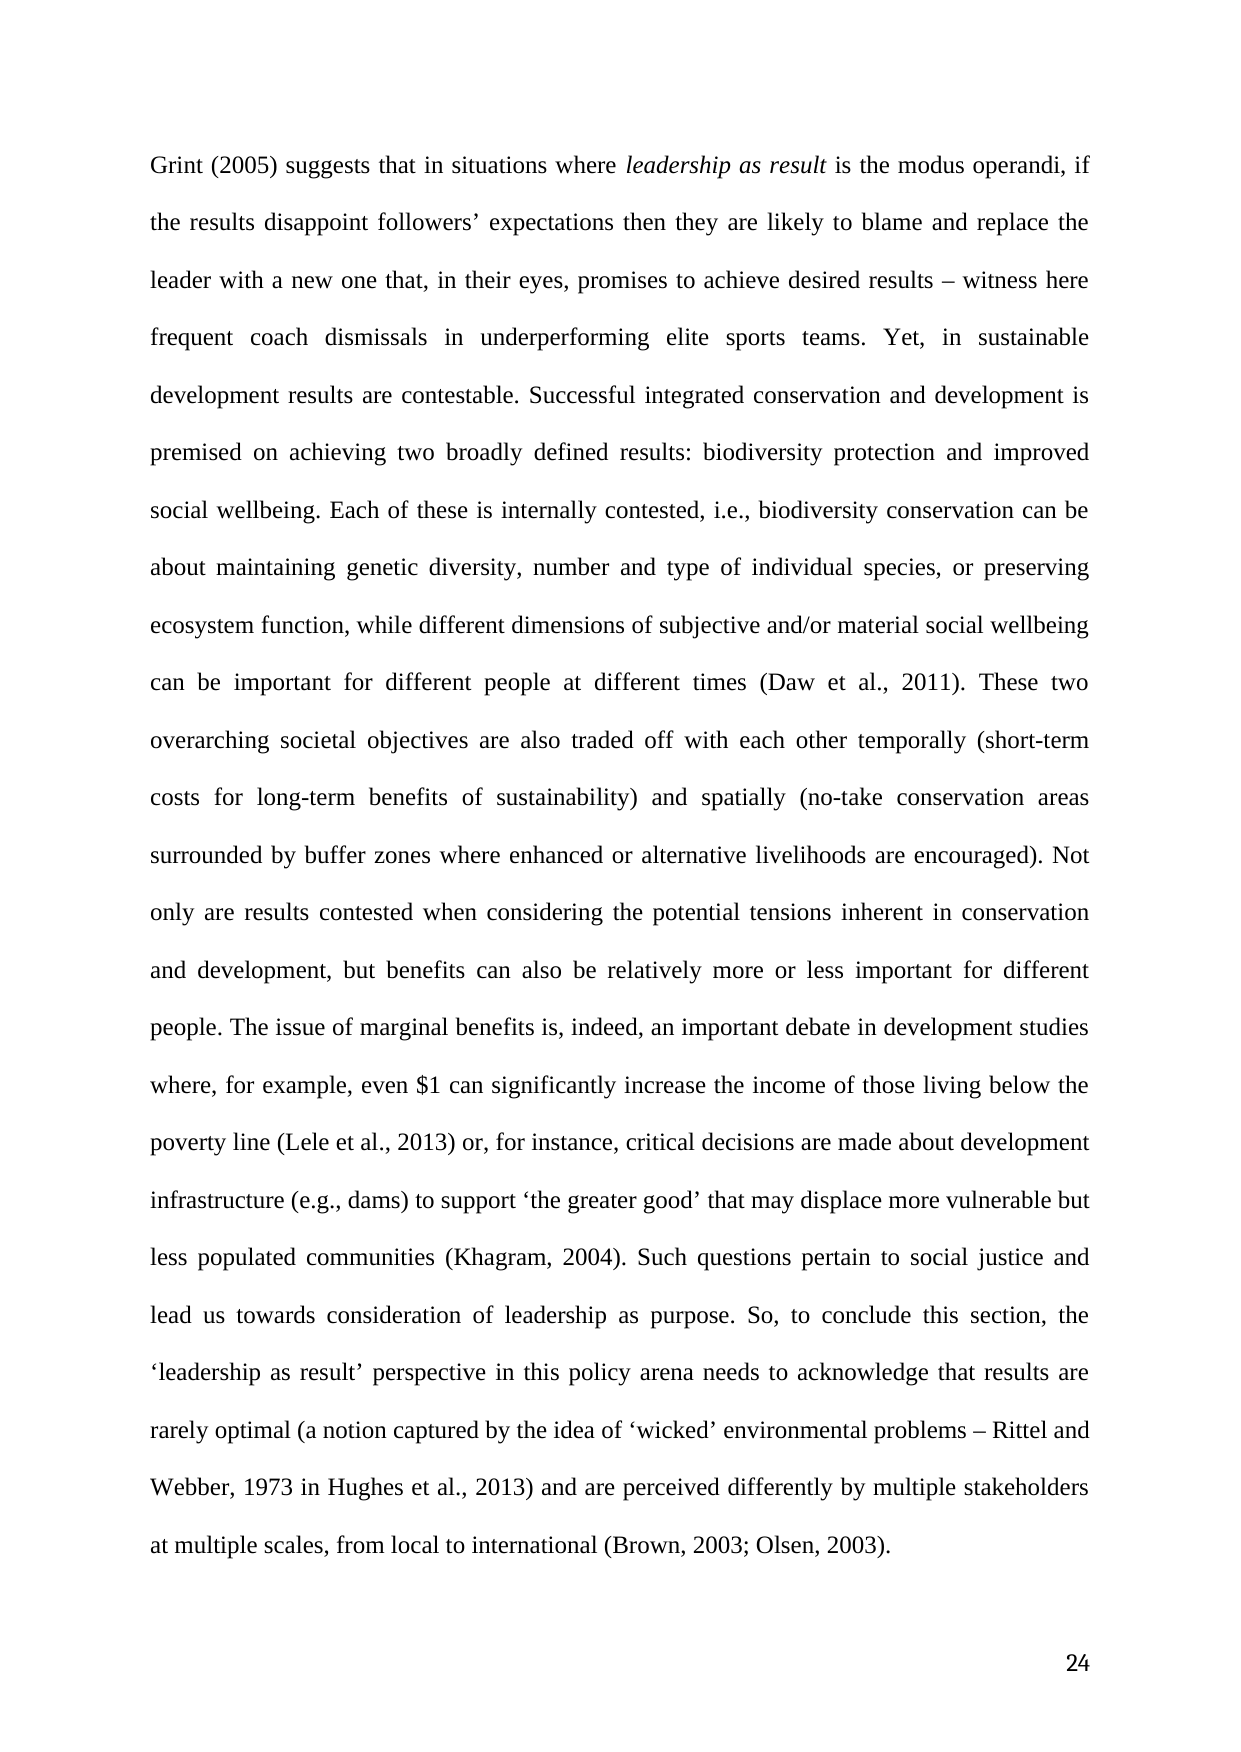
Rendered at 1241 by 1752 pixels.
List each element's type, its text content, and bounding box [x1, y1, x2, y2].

text Grint (2005) suggests that in situations where leadership as result is the modus operandi, if the results disappoint followers’ expectations then they are likely to blame and replace the leader with a new one that, in their eyes, promises to achieve desired results – witness here frequent coach dismissals in underperforming elite sports teams. Yet, in sustainable development results are contestable. Successful integrated conservation and development is premised on achieving two broadly defined results: biodiversity protection and improved social wellbeing. Each of these is internally contested, i.e., biodiversity conservation can be about maintaining genetic diversity, number and type of individual species, or preserving ecosystem function, while different dimensions of subjective and/or material social wellbeing can be important for different people at different times (Daw et al., 2011). These two overarching societal objectives are also traded off with each other temporally (short-term costs for long-term benefits of sustainability) and spatially (no-take conservation areas surrounded by buffer zones where enhanced or alternative livelihoods are encouraged). Not only are results contested when considering the potential tensions inherent in conservation and development, but benefits can also be relatively more or less important for different people. The issue of marginal benefits is, indeed, an important debate in development studies where, for example, even $1 can significantly increase the income of those living below the poverty line (Lele et al., 2013) or, for instance, critical decisions are made about development infrastructure (e.g., dams) to support ‘the greater good’ that may displace more vulnerable but less populated communities (Khagram, 2004). Such questions pertain to social justice and lead us towards consideration of leadership as purpose. So, to conclude this section, the ‘leadership as result’ perspective in this policy arena needs to acknowledge that results are rarely optimal (a notion captured by the idea of ‘wicked’ environmental problems – Rittel and Webber, 1973 in Hughes et al., 2013) and are perceived differently by multiple stakeholders at multiple scales, from local to international (Brown, 2003; Olsen, 2003). [150, 150, 1090, 1559]
